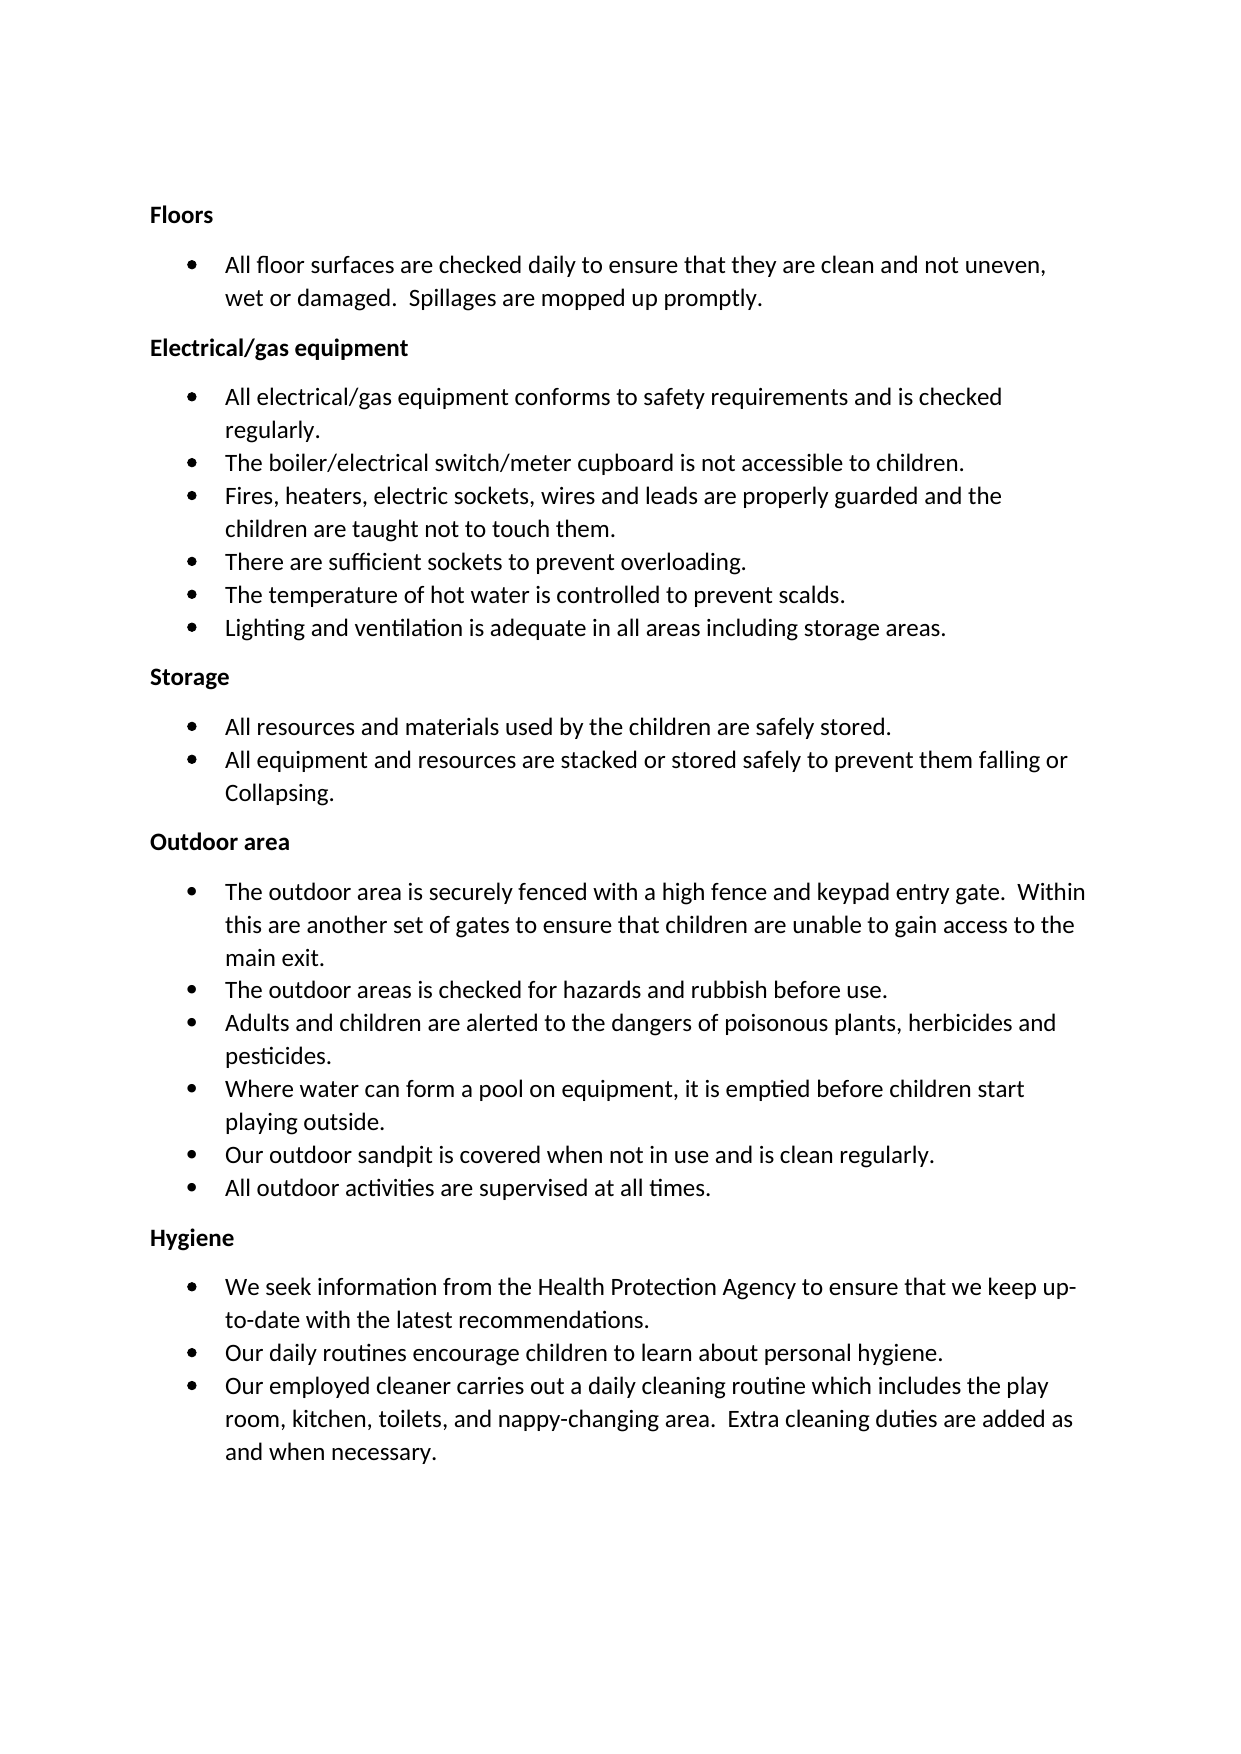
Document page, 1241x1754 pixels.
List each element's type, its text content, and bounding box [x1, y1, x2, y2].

list The boiler/electrical switch/meter cupboard is not accessible to children. [187, 447, 1090, 478]
list All equipment and resources are stacked or stored safely to prevent them falling or Collapsing. [187, 744, 1090, 807]
list All resources and materials used by the children are safely stored. [187, 711, 1090, 741]
list Lighting and ventilation is adequate in all areas including storage areas. [187, 612, 1090, 642]
list Fires, heaters, electric sockets, wires and leads are properly guarded and the children are taught not to touch them. [187, 480, 1090, 543]
text Electrical/gas equipment [150, 332, 1090, 362]
list All outdoor activities are supervised at all times. [187, 1172, 1090, 1203]
list Our outdoor sandpit is covered when not in use and is clean regularly. [187, 1139, 1090, 1170]
list There are sufficient sockets to prevent overloading. [187, 546, 1090, 576]
list All electrical/gas equipment conforms to safety requirements and is checked regularly. [187, 381, 1090, 445]
list We seek information from the Health Protection Agency to ensure that we keep up-to-date with the latest recommendations. [187, 1271, 1090, 1335]
text Floors [150, 199, 1090, 230]
list The outdoor area is securely fenced with a high fence and keypad entry gate. Within this are another set of gates to ensure that children are unable to gain access to the main exit. [187, 876, 1090, 972]
text Storage [150, 661, 1090, 692]
list The temperature of hot water is controlled to prevent scalds. [187, 579, 1090, 609]
text Hygiene [150, 1222, 1090, 1252]
list Our daily routines encourage children to learn about personal hygiene. [187, 1337, 1090, 1368]
list All floor surfaces are checked daily to ensure that they are clean and not uneven, wet or damaged. Spillages are mopped up promptly. [187, 249, 1090, 313]
list Adults and children are alerted to the dangers of poisonous plants, herbicides and pesticides. [187, 1007, 1090, 1071]
list Our employed cleaner carries out a daily cleaning routine which includes the play room, kitchen, toilets, and nappy-changing area. Extra cleaning duties are added as and when necessary. [187, 1370, 1090, 1466]
list The outdoor areas is checked for hazards and rubbish before use. [187, 974, 1090, 1005]
list Where water can form a pool on equipment, it is emptied before children start playing outside. [187, 1073, 1090, 1137]
text Outdoor area [150, 826, 1090, 857]
